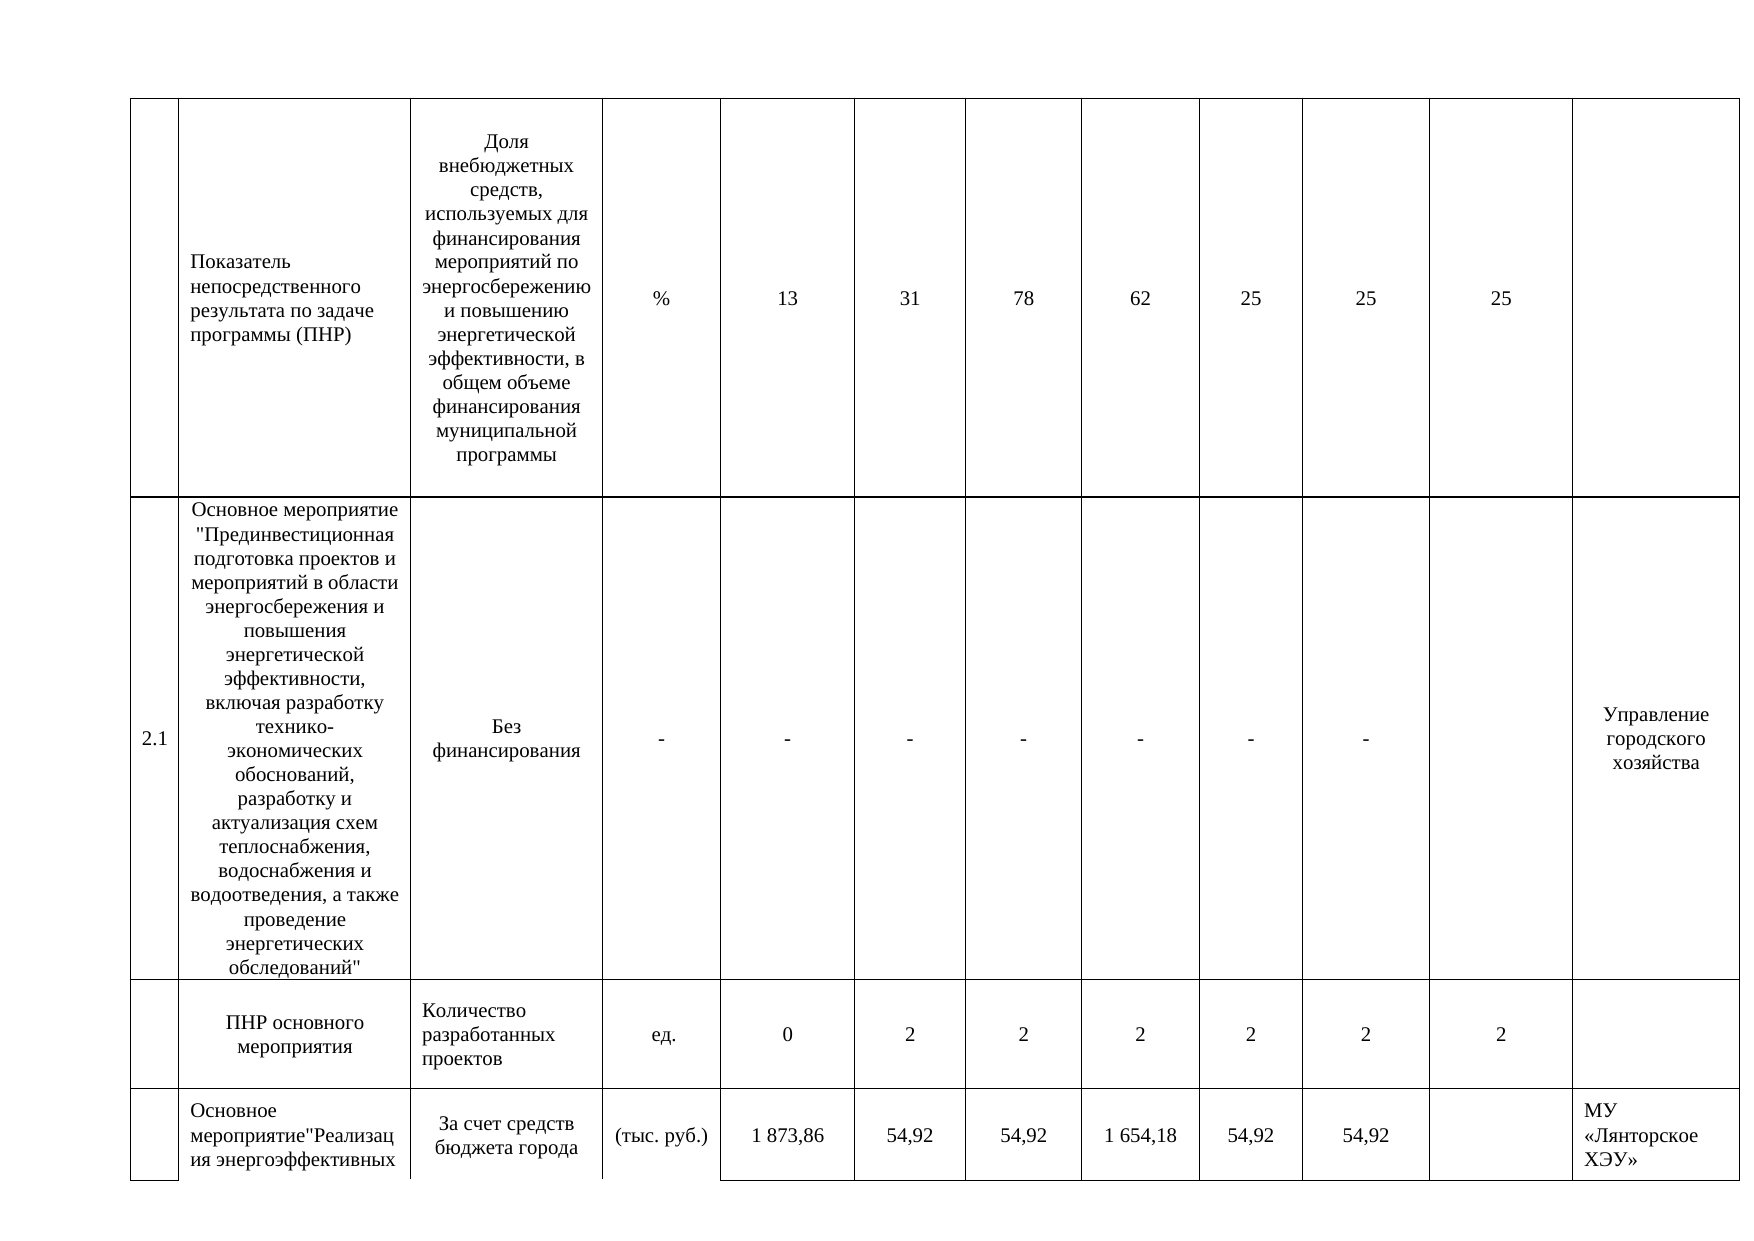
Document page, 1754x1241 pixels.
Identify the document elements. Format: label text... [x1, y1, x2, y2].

table_cell (тыс. руб.) [602, 1089, 720, 1180]
table_cell [1573, 980, 1739, 1088]
table_cell 2 [1200, 980, 1302, 1088]
table_cell 54,92 [1200, 1089, 1302, 1180]
table_cell 1 873,86 [721, 1089, 854, 1180]
table_cell - [1082, 498, 1199, 979]
table_cell - [721, 498, 854, 979]
table_cell [1573, 99, 1739, 496]
table_cell Без финансирования [411, 498, 602, 979]
table_cell 1 654,18 [1082, 1089, 1199, 1180]
table_cell 25 [1200, 99, 1302, 496]
table_cell 2 [1430, 980, 1572, 1088]
table_cell % [603, 99, 720, 496]
table_cell [131, 99, 178, 496]
table_cell 78 [966, 99, 1081, 496]
table_cell 2.1 [131, 498, 178, 979]
table_cell Количество разработанных проектов [411, 980, 602, 1088]
table_cell 54,92 [855, 1089, 965, 1180]
table_cell - [603, 498, 720, 979]
table_cell 2 [855, 980, 965, 1088]
table_cell [1430, 498, 1572, 979]
table_cell 62 [1082, 99, 1199, 496]
table_cell ПНР основного мероприятия [179, 980, 410, 1088]
table_cell 0 [721, 980, 854, 1088]
table_cell 2 [1082, 980, 1199, 1088]
table_cell 25 [1303, 99, 1429, 496]
table_cell 2 [1303, 980, 1429, 1088]
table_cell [179, 1089, 411, 1180]
table_cell - [966, 498, 1081, 979]
table_cell 54,92 [1303, 1089, 1429, 1180]
table_cell Доля внебюджетных средств, используемых для финансирования мероприятий по энергосбережению и повышению энергетической эффективности, в общем объеме финансирования муниципальной программы [411, 99, 602, 496]
table_cell - [855, 498, 965, 979]
table_cell МУ «Лянторское ХЭУ» [1573, 1089, 1739, 1180]
table_cell - [1303, 498, 1429, 979]
table_cell [131, 980, 178, 1088]
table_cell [411, 1089, 602, 1180]
table_cell Управление городского хозяйства [1573, 498, 1739, 979]
table_cell 54,92 [966, 1089, 1081, 1180]
table_cell [1430, 1089, 1572, 1180]
table_cell 31 [855, 99, 965, 496]
table_cell 25 [1430, 99, 1572, 496]
table_cell 2 [966, 980, 1081, 1088]
table_cell ед. [603, 980, 720, 1088]
table_cell 13 [721, 99, 854, 496]
table_cell Показатель непосредственного результата по задаче программы (ПНР) [179, 99, 410, 496]
table_cell [131, 1089, 178, 1180]
table_cell Основное мероприятие "Прединвестиционная подготовка проектов и мероприятий в области энергосбережения и повышения энергетической эффективности, включая разработку технико-экономических обоснований, разработку и актуализация схем теплоснабжения, водоснабжения и водоотведения, а также проведение энергетических обследований" [179, 498, 410, 979]
table_cell - [1200, 498, 1302, 979]
